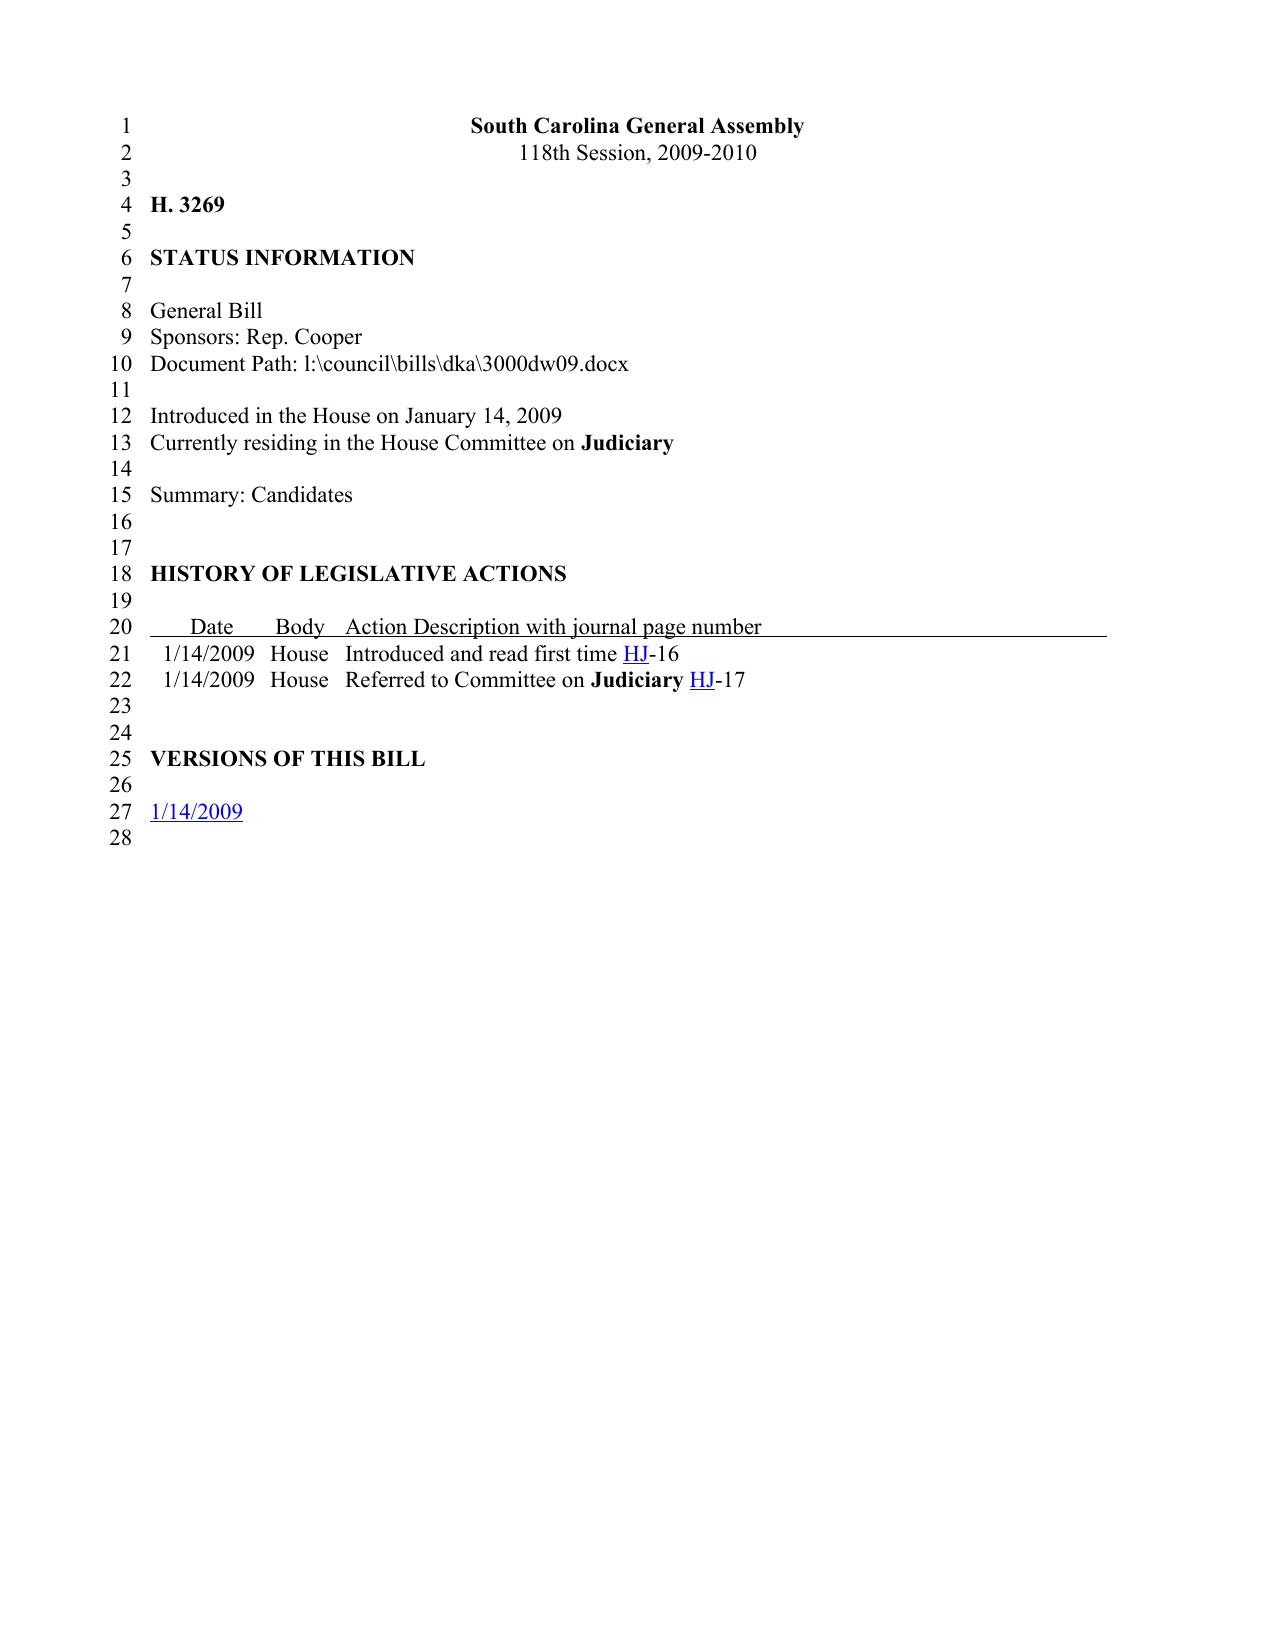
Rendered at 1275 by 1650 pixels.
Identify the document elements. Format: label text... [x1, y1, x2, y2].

text 1/14/2009 [150, 798, 1125, 824]
text South Carolina General Assembly [150, 112, 1125, 139]
text 1/14/2009 House Referred to Committee on Judiciary HJ-17 [150, 666, 1125, 692]
text Introduced in the House on January 14, 2009 [150, 402, 1125, 429]
text Sponsors: Rep. Cooper [150, 323, 1125, 350]
text Document Path: l:\council\bills\dka\3000dw09.docx [150, 350, 1125, 376]
text VERSIONS OF THIS BILL [150, 745, 1125, 771]
text Date Body Action Description with journal page number [150, 613, 1125, 639]
text 118th Session, 2009-2010 [150, 139, 1125, 165]
text HISTORY OF LEGISLATIVE ACTIONS [150, 561, 1125, 587]
text General Bill [150, 297, 1125, 323]
text STATUS INFORMATION [150, 244, 1125, 271]
text H. 3269 [150, 192, 1125, 218]
text Summary: Candidates [150, 481, 1125, 508]
text 1/14/2009 House Introduced and read first time HJ-16 [150, 639, 1125, 666]
text Currently residing in the House Committee on Judiciary [150, 429, 1125, 455]
